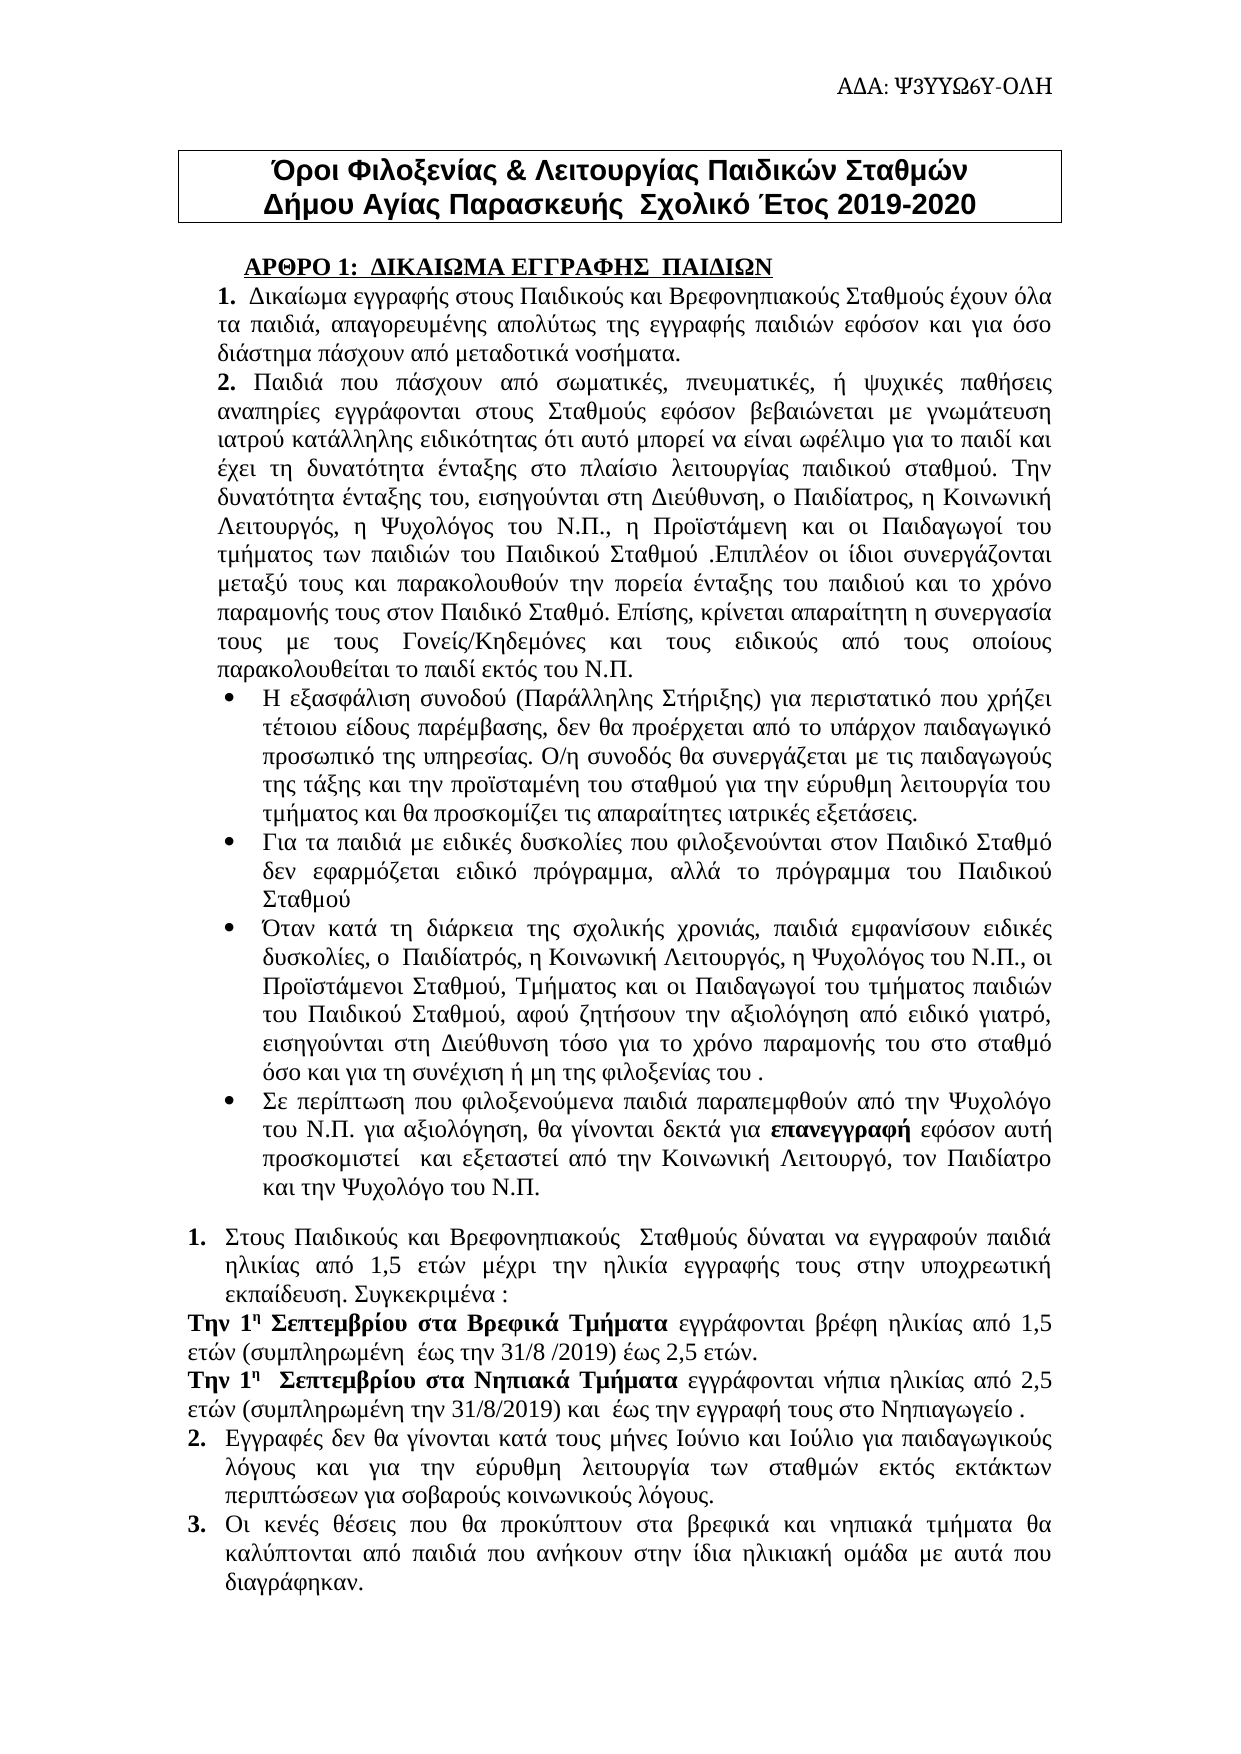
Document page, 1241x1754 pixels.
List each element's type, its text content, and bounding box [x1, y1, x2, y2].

text Όροι Φιλοξενίας & Λειτουργίας Παιδικών Σταθμών [179, 151, 1061, 183]
list Όταν κατά τη διάρκεια της σχολικής χρονιάς, παιδιά εμφανίσουν ειδικές δυσκολίες, ο Παιδίατρός, η Κοινωνική Λειτουργός, η Ψυχολόγος του Ν.Π., οι Προϊστάμενοι Σταθμού, Τμήματος και οι Παιδαγωγοί του τμήματος παιδιών του Παιδικού Σταθμού, αφού ζητήσουν την αξιολόγηση από ειδικό γιατρό, εισηγούνται στη Διεύθυνση τόσο για το χρόνο παραμονής του στο σταθμό όσο και για τη συνέχιση ή μη της φιλοξενίας του . [225, 913, 1053, 1086]
text Την 1η Σεπτεμβρίου στα Νηπιακά Τμήματα εγγράφονται νήπια ηλικίας από 2,5 ετών (συμπληρωμένη την 31/8/2019) και έως την εγγραφή τους στο Νηπιαγωγείο . [187, 1365, 1053, 1423]
text ΑΡΘΡΟ 1: ΔΙΚΑΙΩΜΑ ΕΓΓΡΑΦΗΣ ΠΑΙΔΙΩΝ [187, 252, 1053, 281]
list Η εξασφάλιση συνοδού (Παράλληλης Στήριξης) για περιστατικό που χρήζει τέτοιου είδους παρέμβασης, δεν θα προέρχεται από το υπάρχον παιδαγωγικό προσωπικό της υπηρεσίας. Ο/η συνοδός θα συνεργάζεται με τις παιδαγωγούς της τάξης και την προϊσταμένη του σταθμού για την εύρυθμη λειτουργία του τμήματος και θα προσκομίζει τις απαραίτητες ιατρικές εξετάσεις. [225, 683, 1053, 827]
text 2. Παιδιά που πάσχουν από σωματικές, πνευματικές, ή ψυχικές παθήσεις αναπηρίες εγγράφονται στους Σταθμούς εφόσον βεβαιώνεται με γνωμάτευση ιατρού κατάλληλης ειδικότητας ότι αυτό μπορεί να είναι ωφέλιμο για το παιδί και έχει τη δυνατότητα ένταξης στο πλαίσιο λειτουργίας παιδικού σταθμού. Την δυνατότητα ένταξης του, εισηγούνται στη Διεύθυνση, ο Παιδίατρος, η Κοινωνική Λειτουργός, η Ψυχολόγος του Ν.Π., η Προϊστάμενη και οι Παιδαγωγοί του τμήματος των παιδιών του Παιδικού Σταθμού .Επιπλέον οι ίδιοι συνεργάζονται μεταξύ τους και παρακολουθούν την πορεία ένταξης του παιδιού και το χρόνο παραμονής τους στον Παιδικό Σταθμό. Επίσης, κρίνεται απαραίτητη η συνεργασία τους με τους Γονείς/Κηδεμόνες και τους ειδικούς από τους οποίους παρακολουθείται το παιδί εκτός του Ν.Π. [217, 367, 1053, 683]
text 1. Δικαίωμα εγγραφής στους Παιδικούς και Βρεφονηπιακούς Σταθμούς έχουν όλα τα παιδιά, απαγορευμένης απολύτως της εγγραφής παιδιών εφόσον και για όσο διάστημα πάσχουν από μεταδοτικά νοσήματα. [217, 281, 1053, 367]
text Την 1η Σεπτεμβρίου στα Βρεφικά Τμήματα εγγράφονται βρέφη ηλικίας από 1,5 ετών (συμπληρωμένη έως την 31/8 /2019) έως 2,5 ετών. [187, 1308, 1053, 1365]
list Στους Παιδικούς και Βρεφονηπιακούς Σταθμούς δύναται να εγγραφούν παιδιά ηλικίας από 1,5 ετών μέχρι την ηλικία εγγραφής τους στην υποχρεωτική εκπαίδευση. Συγκεκριμένα : [187, 1222, 1053, 1308]
text Δήμου Αγίας Παρασκευής Σχολικό Έτος 2019-2020 [179, 183, 1061, 222]
list Για τα παιδιά με ειδικές δυσκολίες που φιλοξενούνται στον Παιδικό Σταθμό δεν εφαρμόζεται ειδικό πρόγραμμα, αλλά το πρόγραμμα του Παιδικού Σταθμού [225, 827, 1053, 913]
list Σε περίπτωση που φιλοξενούμενα παιδιά παραπεμφθούν από την Ψυχολόγο του Ν.Π. για αξιολόγηση, θα γίνονται δεκτά για επανεγγραφή εφόσον αυτή προσκομιστεί και εξεταστεί από την Κοινωνική Λειτουργό, τον Παιδίατρο και την Ψυχολόγο του Ν.Π. [225, 1086, 1053, 1201]
list Οι κενές θέσεις που θα προκύπτουν στα βρεφικά και νηπιακά τμήματα θα καλύπτονται από παιδιά που ανήκουν στην ίδια ηλικιακή ομάδα με αυτά που διαγράφηκαν. [187, 1509, 1053, 1595]
list Εγγραφές δεν θα γίνονται κατά τους μήνες Ιούνιο και Ιούλιο για παιδαγωγικούς λόγους και για την εύρυθμη λειτουργία των σταθμών εκτός εκτάκτων περιπτώσεων για σοβαρούς κοινωνικούς λόγους. [187, 1423, 1053, 1509]
